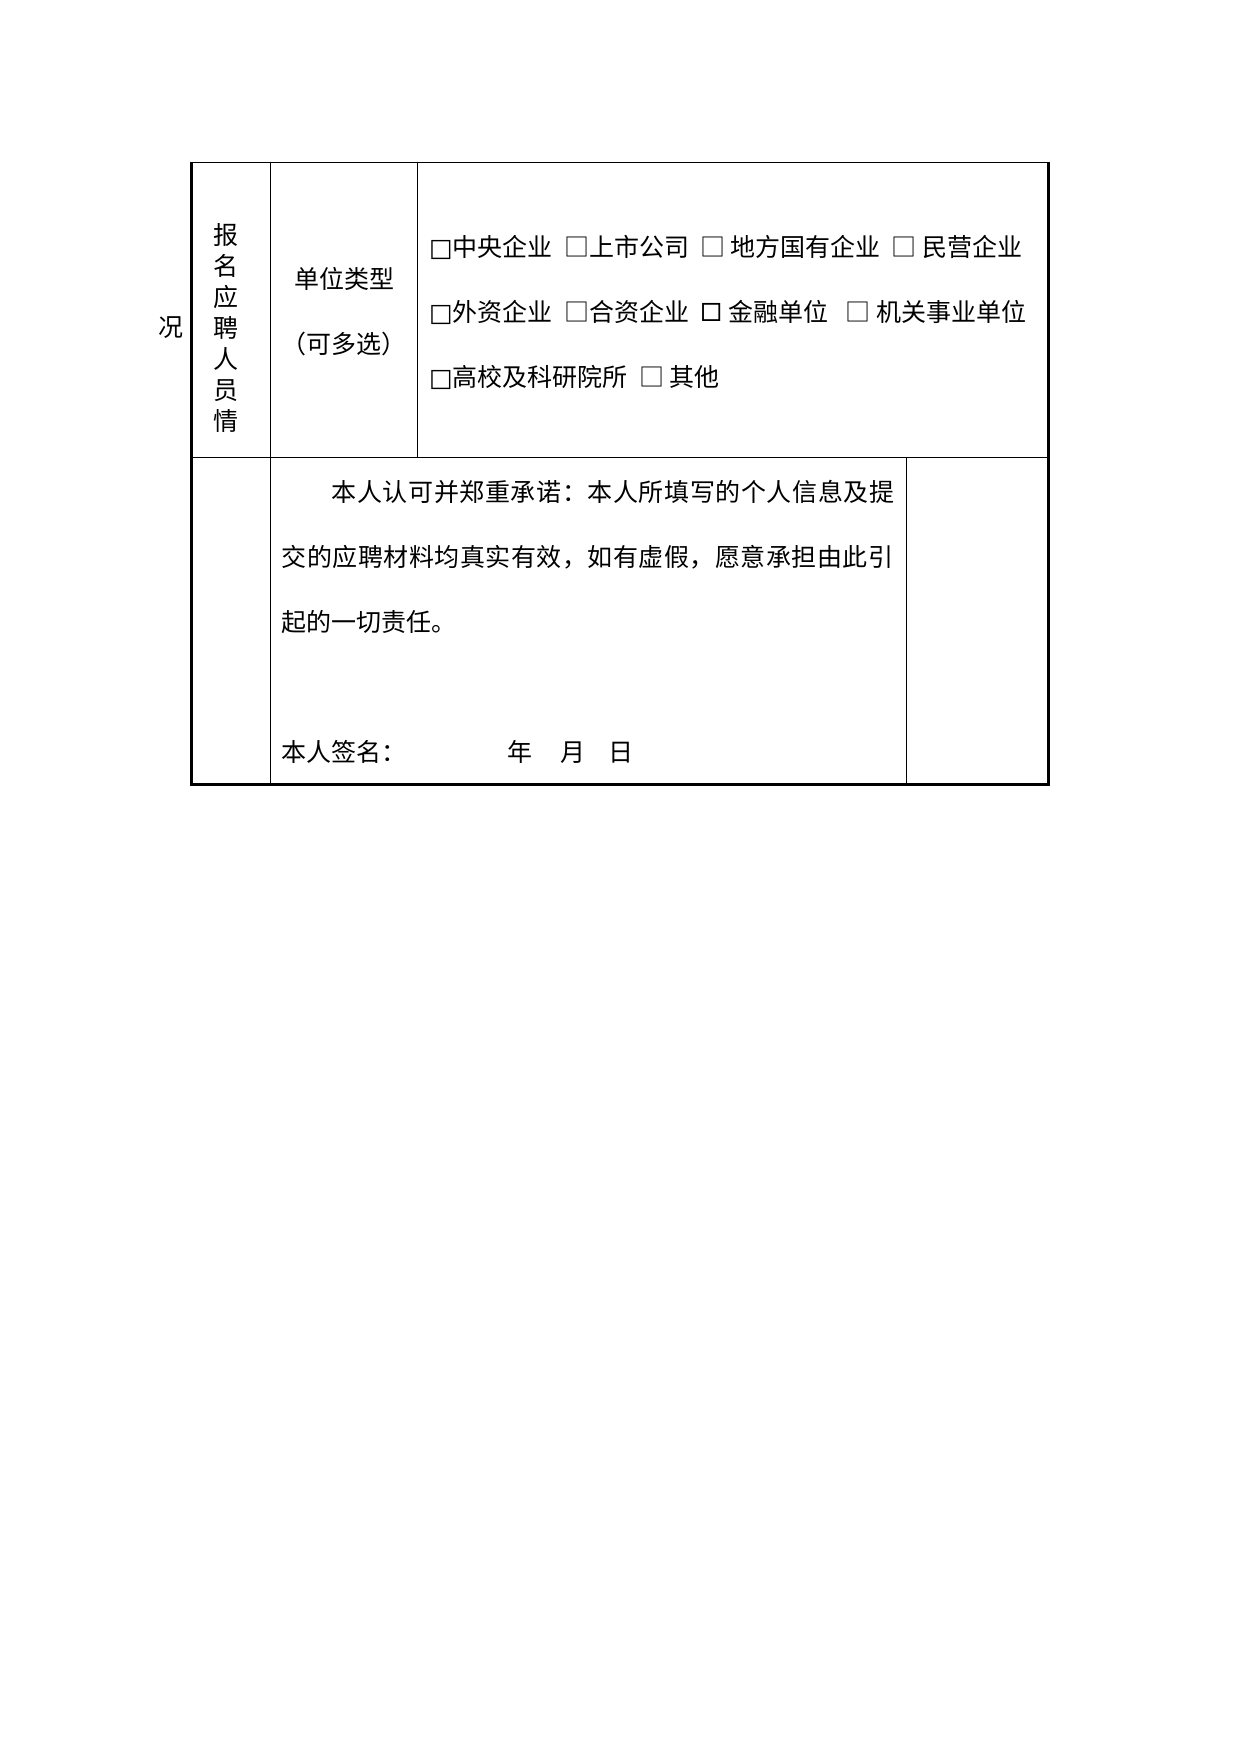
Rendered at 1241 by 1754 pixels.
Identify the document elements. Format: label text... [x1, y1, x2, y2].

table_cell 单位类型 （可多选） [271, 163, 417, 457]
table_cell □中央企业 □上市公司 □ 地方国有企业 □ 民营企业 □外资企业 □合资企业 金融单位 □ 机关事业单位 □高校及科研院所 □ 其他 [418, 163, 1047, 457]
table_cell 本人认可并郑重承诺：本人所填写的个人信息及提交的应聘材料均真实有效，如有虚假，愿意承担由此引起的一切责任。 本人签名： 年 月 日 [271, 458, 906, 783]
table_cell [907, 458, 1047, 783]
table_cell [193, 458, 270, 783]
table_cell 报 名 应 聘 人 员 情 况 [193, 163, 270, 457]
